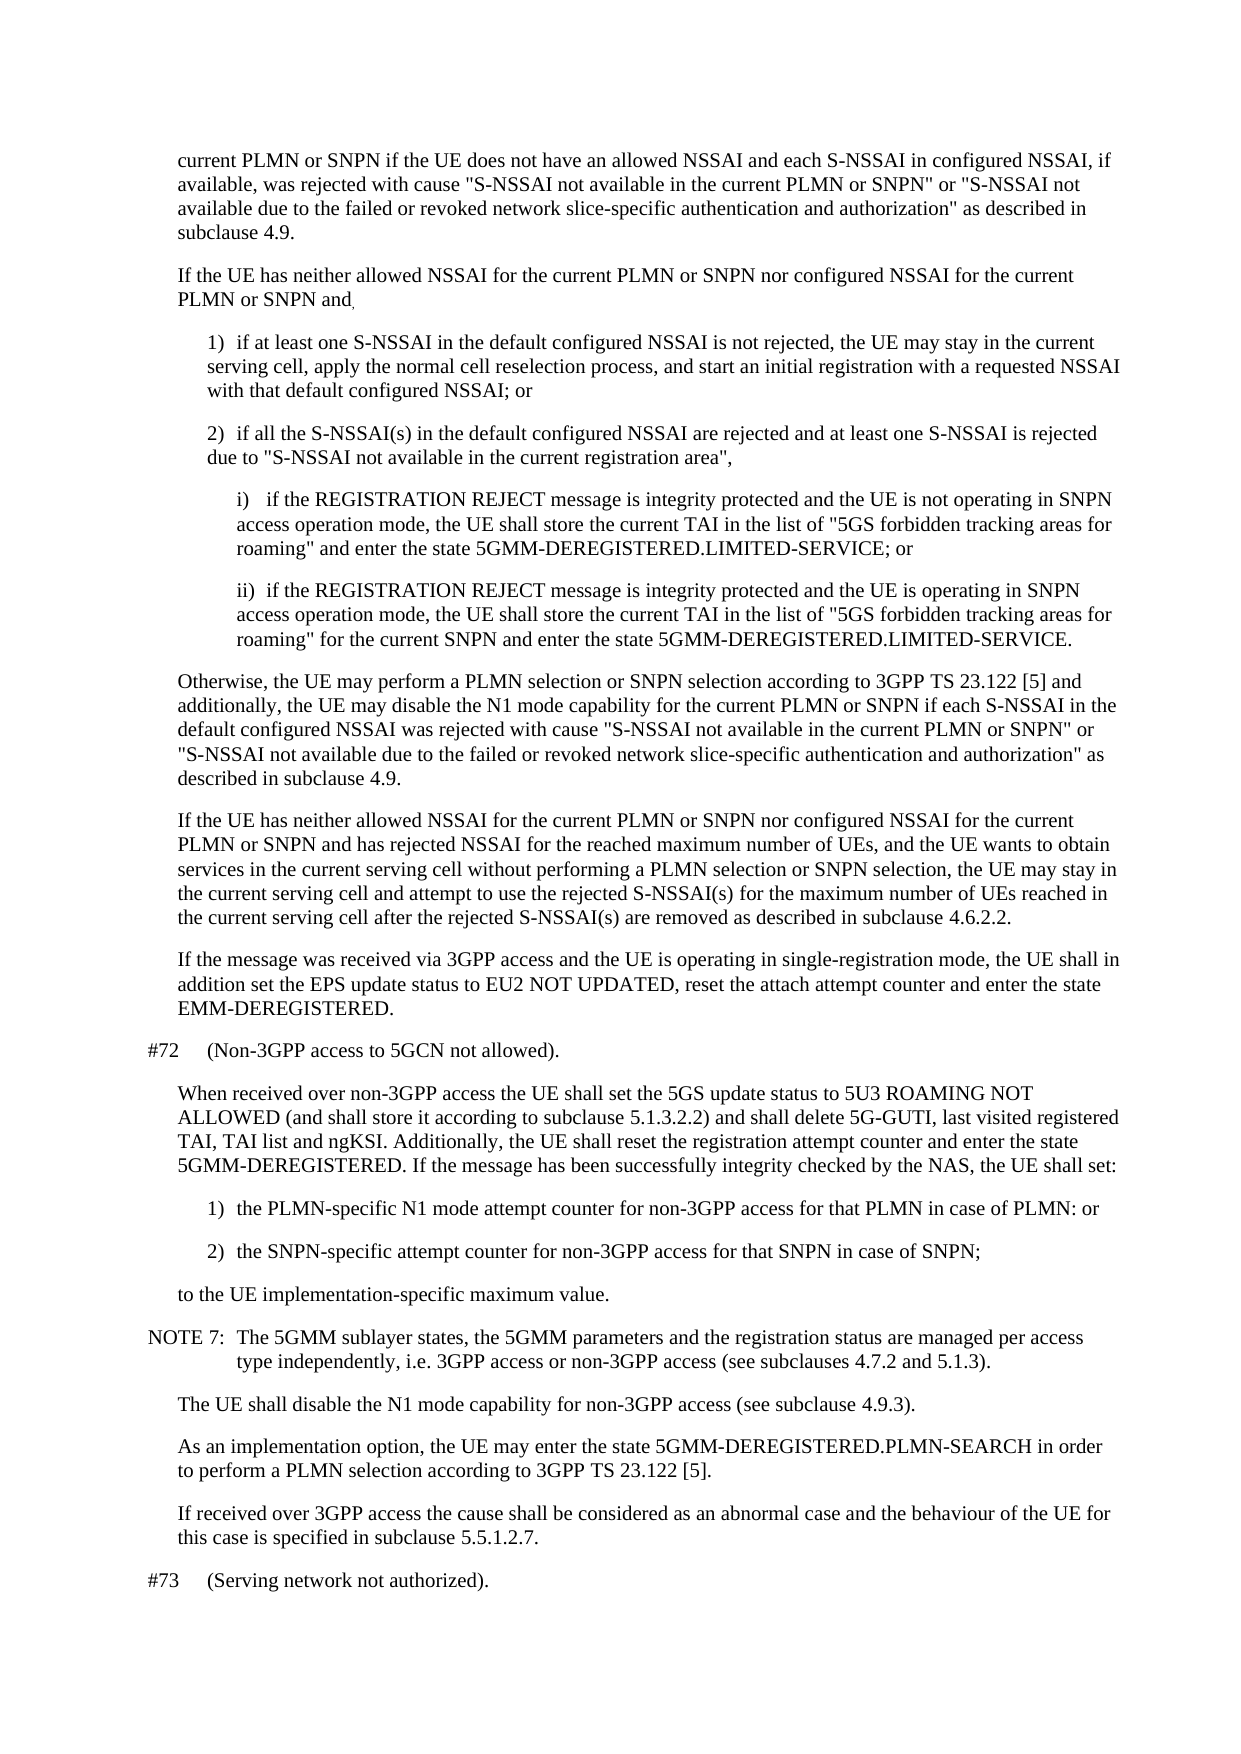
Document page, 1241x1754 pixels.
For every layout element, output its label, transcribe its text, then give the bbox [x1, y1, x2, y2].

text 2) if all the S-NSSAI(s) in the default configured NSSAI are rejected and at least one S-NSSAI is rejected due to "S-NSSAI not available in the current registration area", [207, 421, 1122, 469]
text The UE shall disable the N1 mode capability for non-3GPP access (see subclause 4.9.3). [148, 1391, 1122, 1416]
text #72 (Non-3GPP access to 5GCN not allowed). [148, 1038, 1122, 1062]
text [148, 148, 1122, 244]
text As an implementation option, the UE may enter the state 5GMM-DEREGISTERED.PLMN-SEARCH in order to perform a PLMN selection according to 3GPP TS 23.122 [5]. [148, 1434, 1122, 1482]
text NOTE 7: The 5GMM sublayer states, the 5GMM parameters and the registration status are managed per access type independently, i.e. 3GPP access or non-3GPP access (see subclauses 4.7.2 and 5.1.3). [148, 1324, 1122, 1373]
text to the UE implementation-specific maximum value. [148, 1282, 1122, 1306]
text 1) the PLMN-specific N1 mode attempt counter for non-3GPP access for that PLMN in case of PLMN: or [207, 1196, 1122, 1220]
text Otherwise, the UE may perform a PLMN selection or SNPN selection according to 3GPP TS 23.122 [5] and additionally, the UE may disable the N1 mode capability for the current PLMN or SNPN if each S-NSSAI in the default configured NSSAI was rejected with cause "S-NSSAI not available in the current PLMN or SNPN" or "S-NSSAI not available due to the failed or revoked network slice-specific authentication and authorization" as described in subclause 4.9. [148, 669, 1122, 789]
text If the message was received via 3GPP access and the UE is operating in single-registration mode, the UE shall in addition set the EPS update status to EU2 NOT UPDATED, reset the attach attempt counter and enter the state EMM-DEREGISTERED. [148, 947, 1122, 1019]
text 2) the SNPN-specific attempt counter for non-3GPP access for that SNPN in case of SNPN; [207, 1239, 1122, 1263]
text 1) if at least one S-NSSAI in the default configured NSSAI is not rejected, the UE may stay in the current serving cell, apply the normal cell reselection process, and start an initial registration with a requested NSSAI with that default configured NSSAI; or [207, 329, 1122, 402]
text If received over 3GPP access the cause shall be considered as an abnormal case and the behaviour of the UE for this case is specified in subclause 5.5.1.2.7. [148, 1501, 1122, 1549]
text ii) if the REGISTRATION REJECT message is integrity protected and the UE is operating in SNPN access operation mode, the UE shall store the current TAI in the list of "5GS forbidden tracking areas for roaming" for the current SNPN and enter the state 5GMM-DEREGISTERED.LIMITED-SERVICE. [236, 578, 1122, 651]
text If the UE has neither allowed NSSAI for the current PLMN or SNPN nor configured NSSAI for the current PLMN or SNPN and, [148, 263, 1122, 311]
text #73 (Serving network not authorized). [148, 1568, 1122, 1592]
text When received over non-3GPP access the UE shall set the 5GS update status to 5U3 ROAMING NOT ALLOWED (and shall store it according to subclause 5.1.3.2.2) and shall delete 5G-GUTI, last visited registered TAI, TAI list and ngKSI. Additionally, the UE shall reset the registration attempt counter and enter the state 5GMM-DEREGISTERED. If the message has been successfully integrity checked by the NAS, the UE shall set: [148, 1081, 1122, 1177]
text If the UE has neither allowed NSSAI for the current PLMN or SNPN nor configured NSSAI for the current PLMN or SNPN and has rejected NSSAI for the reached maximum number of UEs, and the UE wants to obtain services in the current serving cell without performing a PLMN selection or SNPN selection, the UE may stay in the current serving cell and attempt to use the rejected S-NSSAI(s) for the maximum number of UEs reached in the current serving cell after the rejected S-NSSAI(s) are removed as described in subclause 4.6.2.2. [148, 808, 1122, 929]
text i) if the REGISTRATION REJECT message is integrity protected and the UE is not operating in SNPN access operation mode, the UE shall store the current TAI in the list of "5GS forbidden tracking areas for roaming" and enter the state 5GMM-DEREGISTERED.LIMITED-SERVICE; or [236, 487, 1122, 559]
